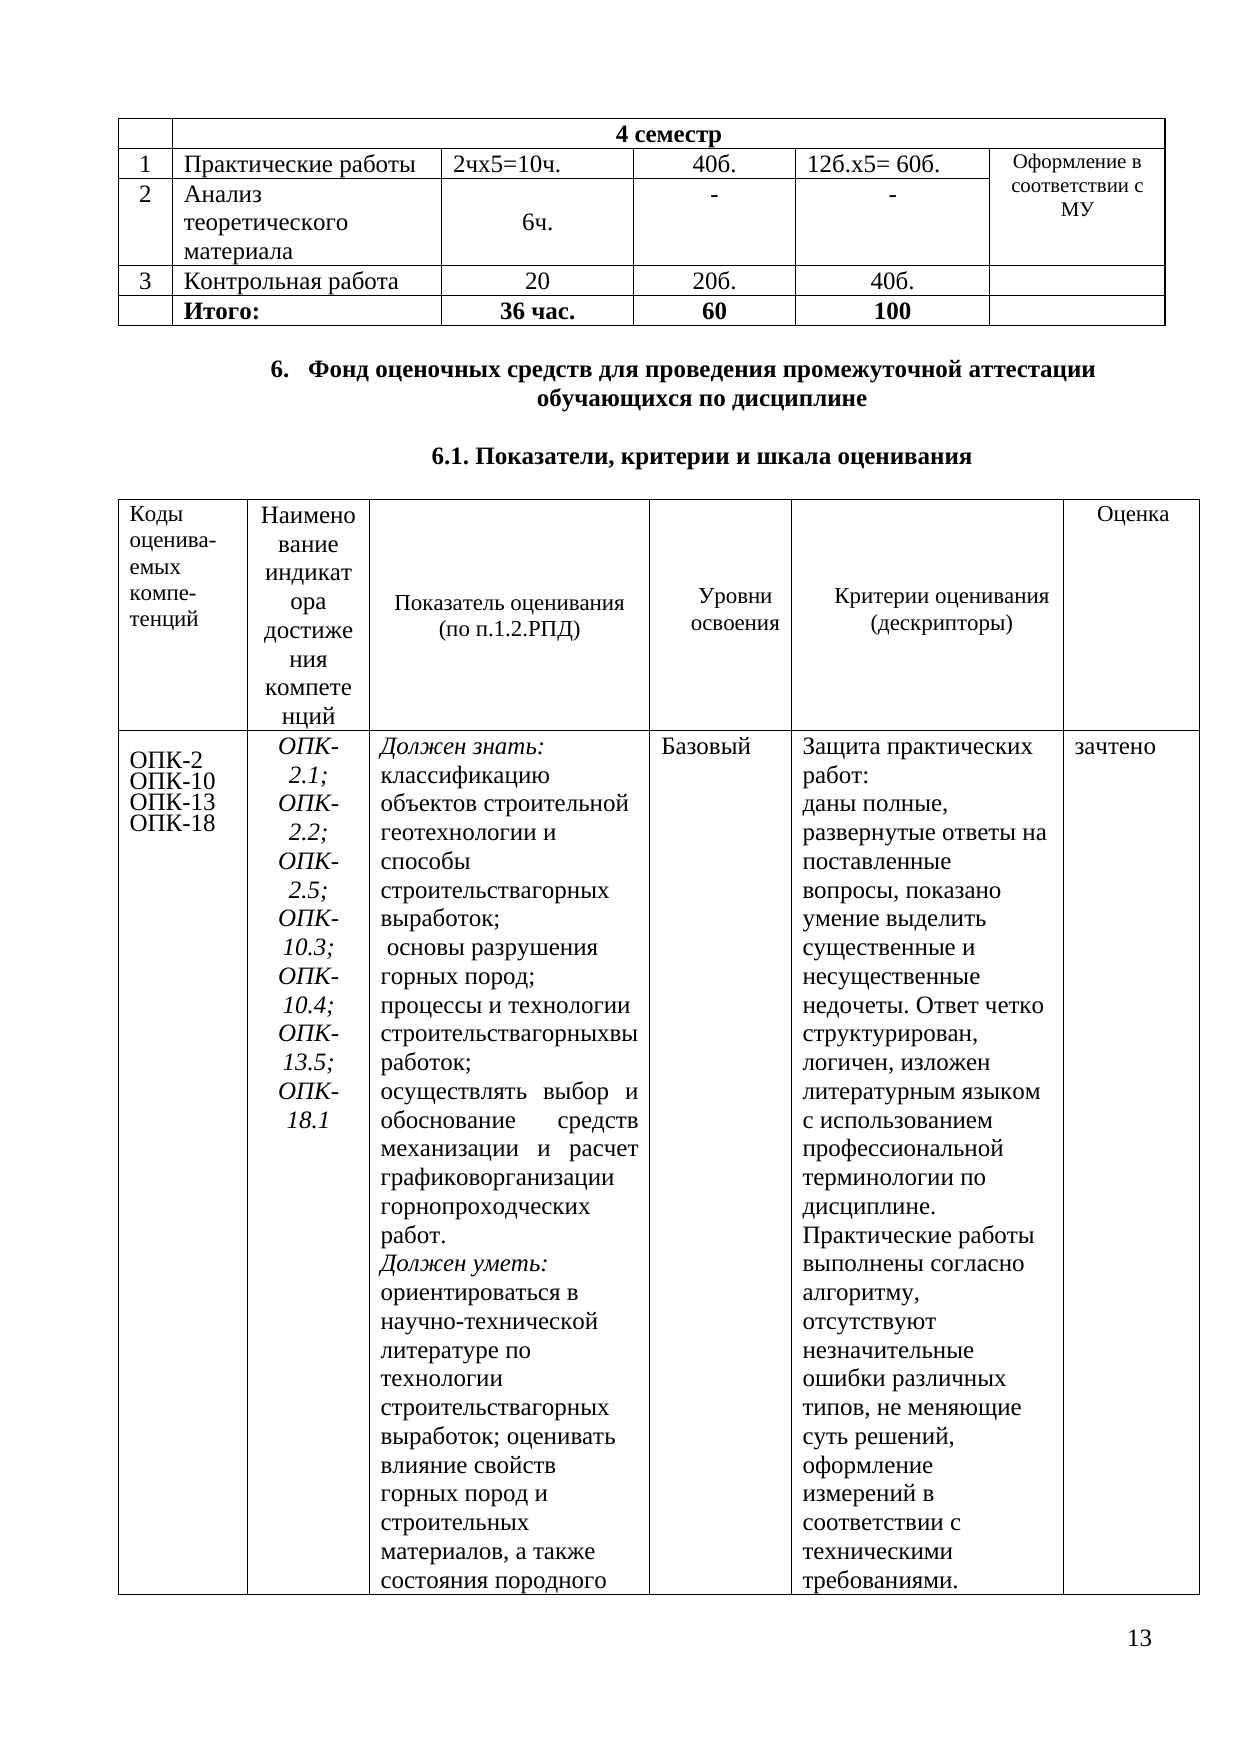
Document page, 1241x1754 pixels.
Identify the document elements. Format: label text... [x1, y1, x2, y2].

table_cell 36 час. [442, 296, 633, 324]
table_cell 20б. [634, 266, 795, 295]
table_header Показатель оценивания (по п.1.2.РПД) [370, 500, 649, 730]
table_cell 100 [796, 296, 989, 324]
table_cell - [634, 179, 795, 265]
table_cell 20 [442, 266, 633, 295]
table_cell зачтено [1064, 731, 1199, 1593]
table_cell 1 [119, 149, 172, 178]
list Фонд оценочных средств для проведения промежуточной аттестации обучающихся по дисциплине [215, 354, 1152, 412]
table_cell 4 семестр [173, 119, 1164, 148]
table_cell Практические работы [173, 149, 441, 178]
text 6.1. Показатели, критерии и шкала оценивания [252, 441, 1152, 470]
table_header Оценка [1064, 500, 1199, 730]
table_cell 40б. [634, 149, 795, 178]
table_cell Базовый [650, 731, 791, 1593]
table_cell Анализ теоретического материала [173, 179, 441, 265]
table_cell 2чх5=10ч. [442, 149, 633, 178]
table_cell [119, 296, 172, 324]
table_cell [990, 296, 1164, 324]
table_cell - [796, 179, 989, 265]
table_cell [248, 731, 369, 1593]
table_cell 6ч. [442, 179, 633, 265]
table_cell 60 [634, 296, 795, 324]
table_cell 12б.х5= 60б. [796, 149, 989, 178]
table_cell [990, 266, 1164, 295]
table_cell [792, 731, 1063, 1593]
table_cell Оформление в соответствии с МУ [990, 149, 1164, 265]
table_header Наименование индикатора достижения компетенций [248, 500, 369, 730]
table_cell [370, 731, 649, 1593]
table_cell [119, 731, 247, 1593]
table_header Коды оценива-емых компе-тенций [119, 500, 247, 730]
table_cell Контрольная работа [173, 266, 441, 295]
table_cell [119, 119, 172, 148]
table_cell 2 [119, 179, 172, 265]
table_cell Итого: [173, 296, 441, 324]
table_cell 40б. [796, 266, 989, 295]
table_header Критерии оценивания (дескрипторы) [792, 500, 1063, 730]
table_cell 3 [119, 266, 172, 295]
table_header Уровни освоения [650, 500, 791, 730]
